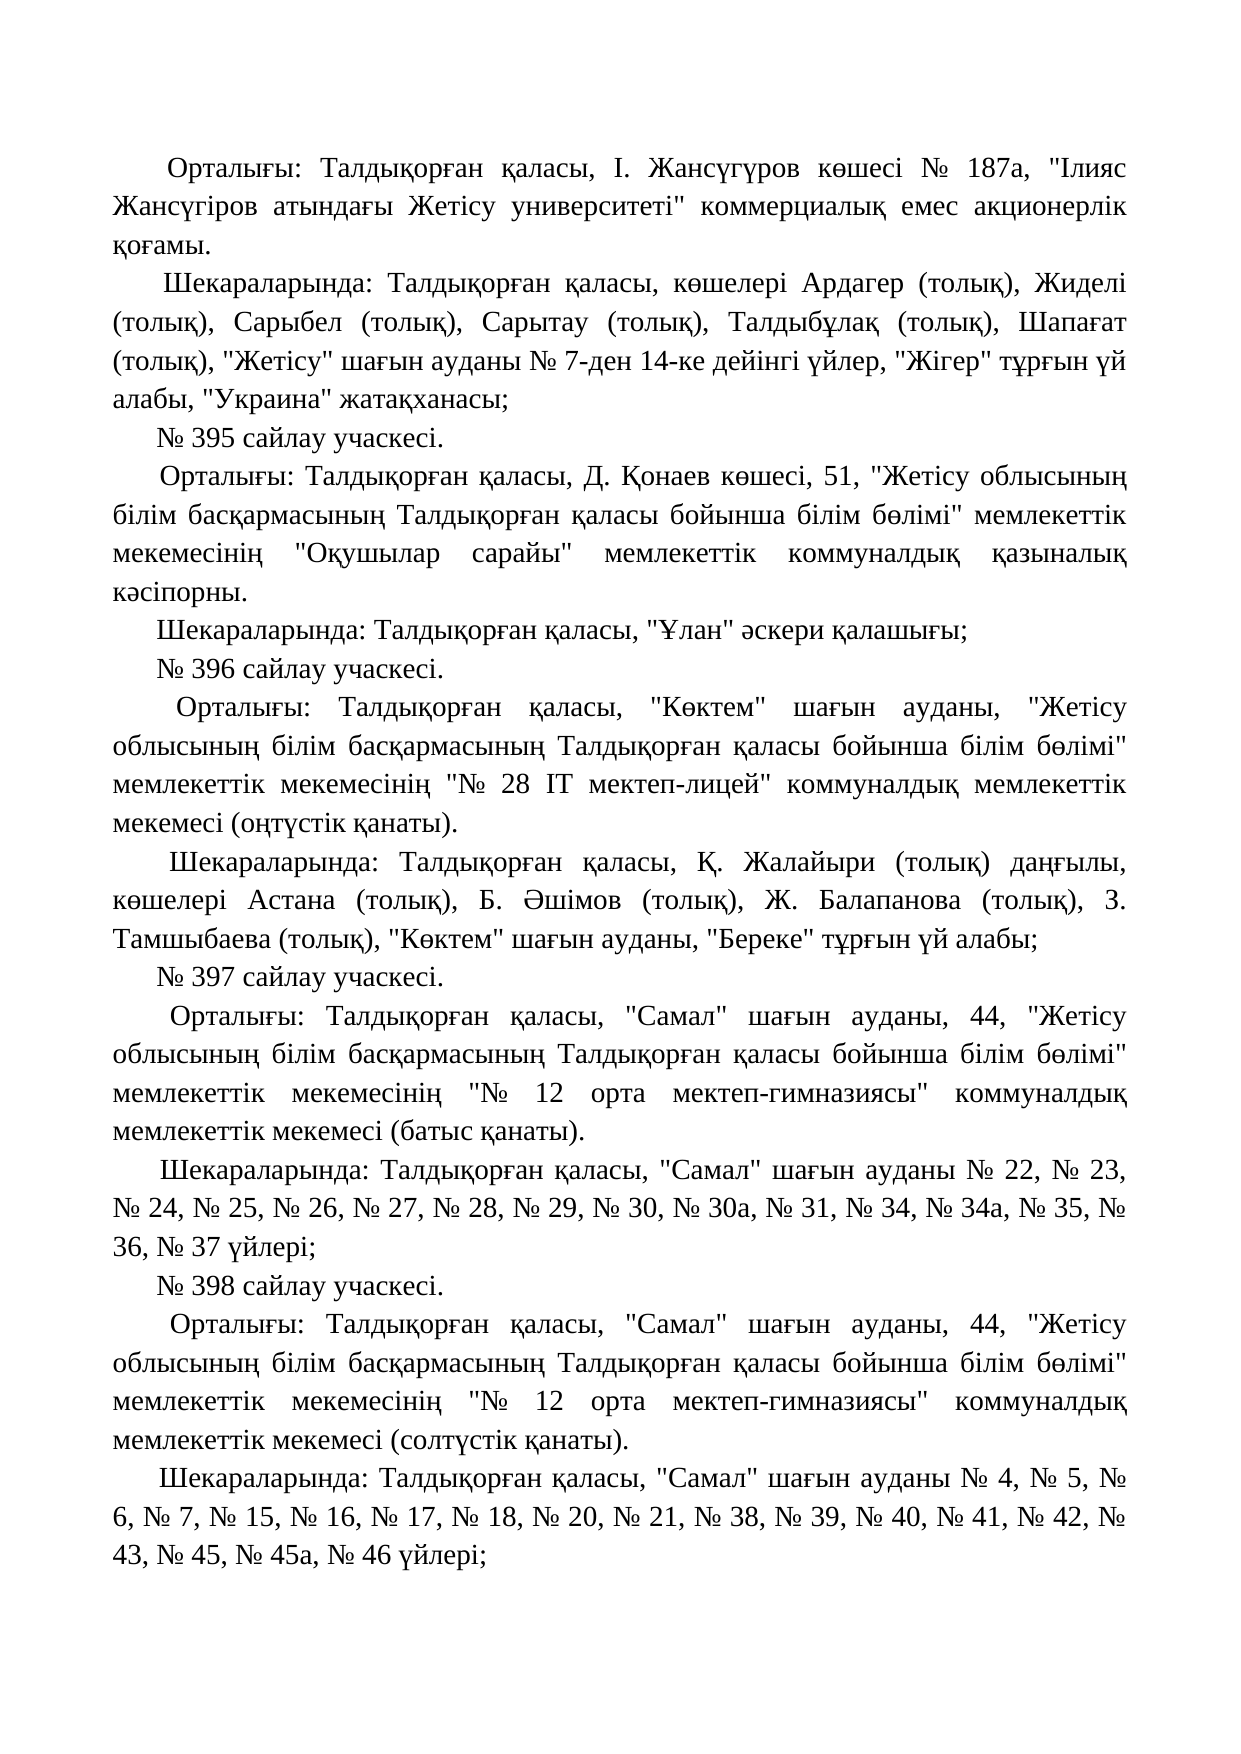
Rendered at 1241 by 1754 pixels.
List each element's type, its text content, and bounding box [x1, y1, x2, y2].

text Орталығы: Талдықорған қаласы, "Көктем" шағын ауданы, "Жетісу облысының білім басқармасының Талдықорған қаласы бойынша білім бөлімі" мемлекеттік мекемесінің "№ 28 IT мектеп-лицей" коммуналдық мемлекеттік мекемесі (оңтүстік қанаты). [112, 689, 1128, 839]
text № 396 сайлау учаскесі. [112, 651, 1128, 684]
text Шекараларында: Талдықорған қаласы, "Ұлан" әскери қалашығы; [112, 612, 1128, 646]
text Шекараларында: Талдықорған қаласы, "Самал" шағын ауданы № 4, № 5, № 6, № 7, № 15, № 16, № 17, № 18, № 20, № 21, № 38, № 39, № 40, № 41, № 42, № 43, № 45, № 45а, № 46 үйлері; [112, 1460, 1128, 1571]
text Орталығы: Талдықорған қаласы, "Самал" шағын ауданы, 44, "Жетісу облысының білім басқармасының Талдықорған қаласы бойынша білім бөлімі" мемлекеттік мекемесінің "№ 12 орта мектеп-гимназиясы" коммуналдық мемлекеттік мекемесі (солтүстік қанаты). [112, 1306, 1128, 1455]
text Орталығы: Талдықорған қаласы, Д. Қонаев көшесі, 51, "Жетісу облысының білім басқармасының Талдықорған қаласы бойынша білім бөлімі" мемлекеттік мекемесінің "Оқушылар сарайы" мемлекеттік коммуналдық қазыналық кәсіпорны. [112, 458, 1128, 607]
text № 397 сайлау учаскесі. [112, 959, 1128, 993]
text Орталығы: Талдықорған қаласы, І. Жансүгүров көшесі № 187а, "Ілияс Жансүгіров атындағы Жетісу университеті" коммерциалық емес акционерлік қоғамы. [112, 150, 1128, 261]
text Шекараларында: Талдықорған қаласы, "Самал" шағын ауданы № 22, № 23, № 24, № 25, № 26, № 27, № 28, № 29, № 30, № 30а, № 31, № 34, № 34а, № 35, № 36, № 37 үйлері; [112, 1152, 1128, 1263]
text № 395 сайлау учаскесі. [112, 420, 1128, 453]
text Шекараларында: Талдықорған қаласы, Қ. Жалайыри (толық) даңғылы, көшелері Астана (толық), Б. Әшімов (толық), Ж. Балапанова (толық), З. Тамшыбаева (толық), "Көктем" шағын ауданы, "Береке" тұрғын үй алабы; [112, 844, 1128, 954]
text Орталығы: Талдықорған қаласы, "Самал" шағын ауданы, 44, "Жетісу облысының білім басқармасының Талдықорған қаласы бойынша білім бөлімі" мемлекеттік мекемесінің "№ 12 орта мектеп-гимназиясы" коммуналдық мемлекеттік мекемесі (батыс қанаты). [112, 998, 1128, 1147]
text Шекараларында: Талдықорған қаласы, көшелері Ардагер (толық), Жиделі (толық), Сарыбел (толық), Сарытау (толық), Талдыбұлақ (толық), Шапағат (толық), "Жетісу" шағын ауданы № 7-ден 14-ке дейінгі үйлер, "Жігер" тұрғын үй алабы, "Украина" жатақханасы; [112, 266, 1128, 415]
text № 398 сайлау учаскесі. [112, 1268, 1128, 1301]
